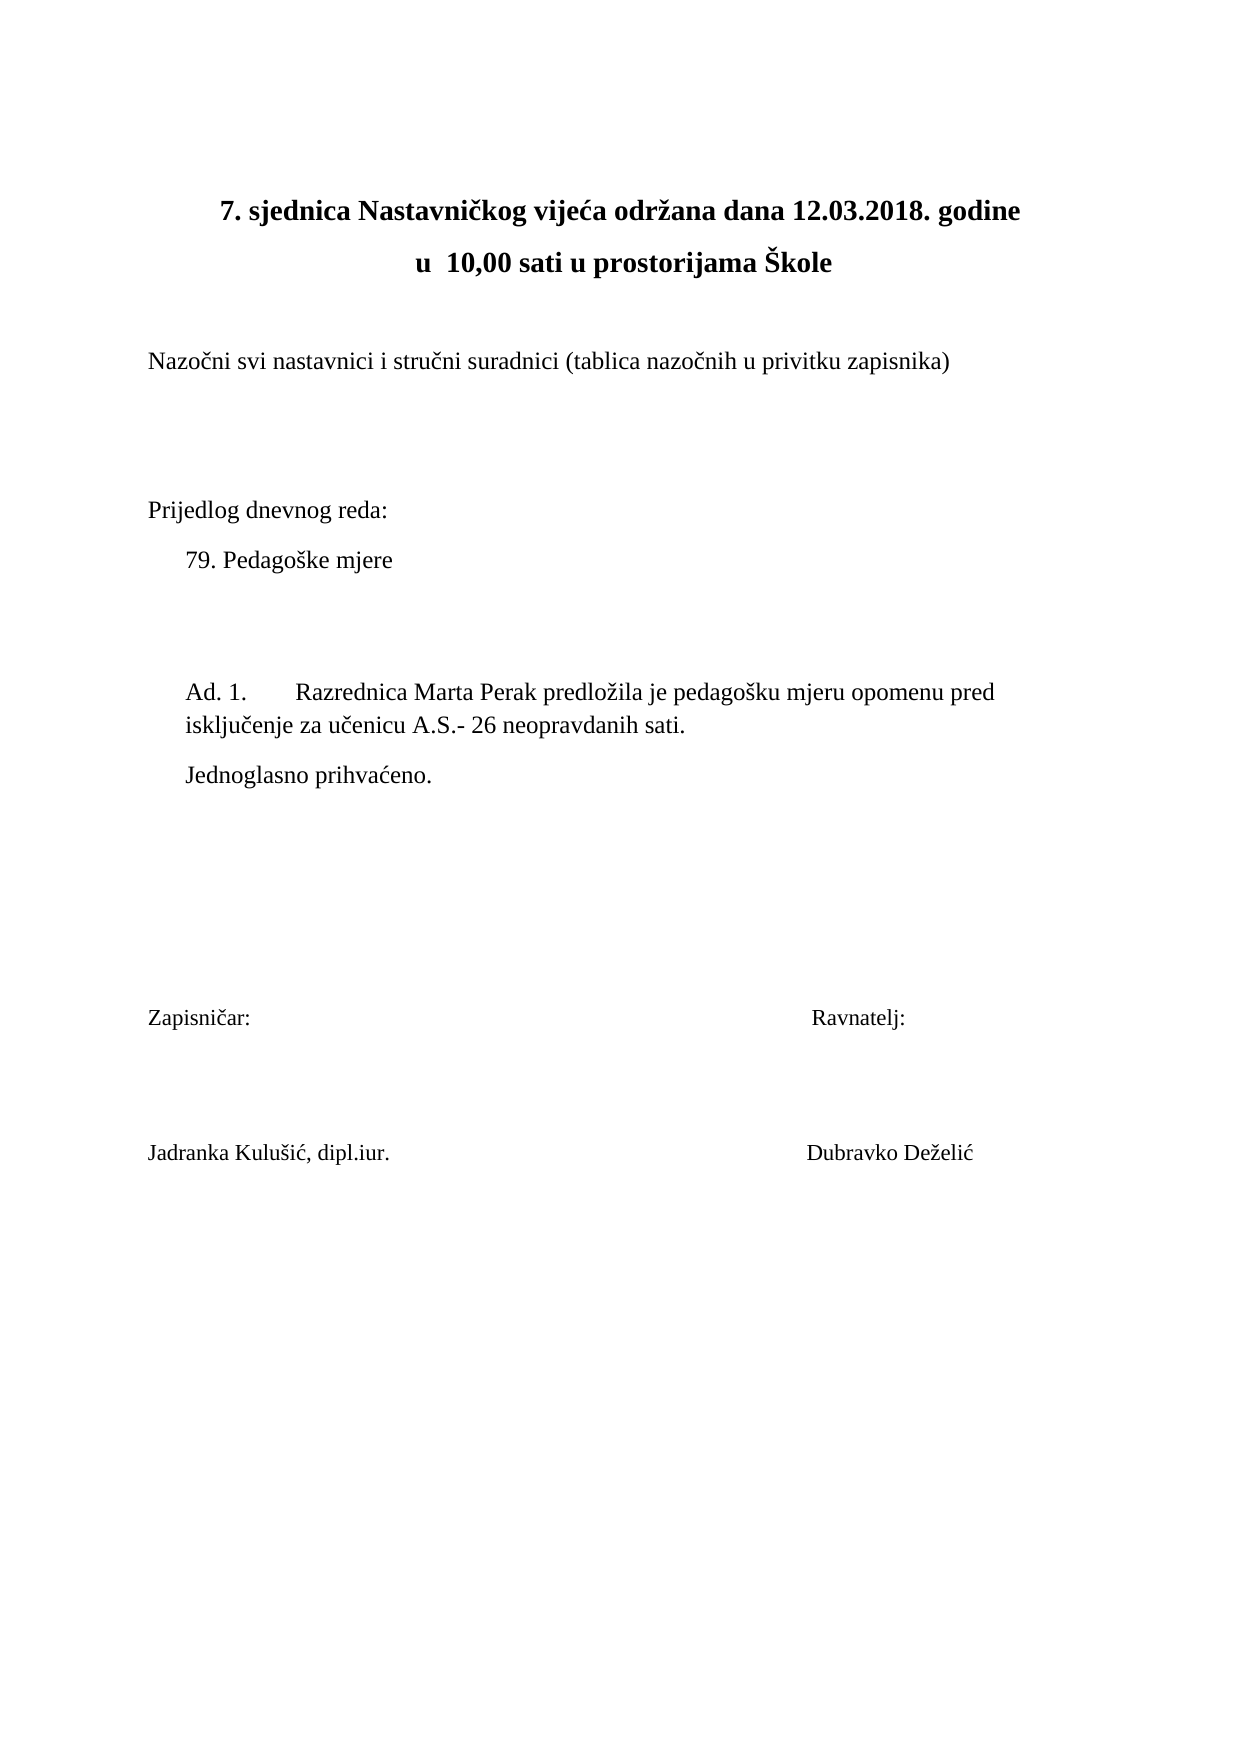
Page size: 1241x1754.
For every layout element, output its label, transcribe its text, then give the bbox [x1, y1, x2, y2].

text Prijedlog dnevnog reda: [148, 495, 1093, 524]
text Jednoglasno prihvaćeno. [185, 760, 1093, 789]
text Ad. 1. Razrednica Marta Perak predložila je pedagošku mjeru opomenu pred isključenje za učenicu A.S.- 26 neopravdanih sati. [185, 677, 1093, 739]
list Pedagoške mjere [185, 545, 1093, 573]
text Nazočni svi nastavnici i stručni suradnici (tablica nazočnih u privitku zapisnika) [148, 346, 1093, 375]
text 7. sjednica Nastavničkog vijeća održana dana 12.03.2018. godine [148, 193, 1093, 226]
text Zapisničar: Ravnatelj: [148, 1004, 1093, 1030]
text Jadranka Kulušić, dipl.iur. Dubravko Deželić [148, 1139, 1093, 1165]
text u 10,00 sati u prostorijama Škole [148, 246, 1093, 279]
